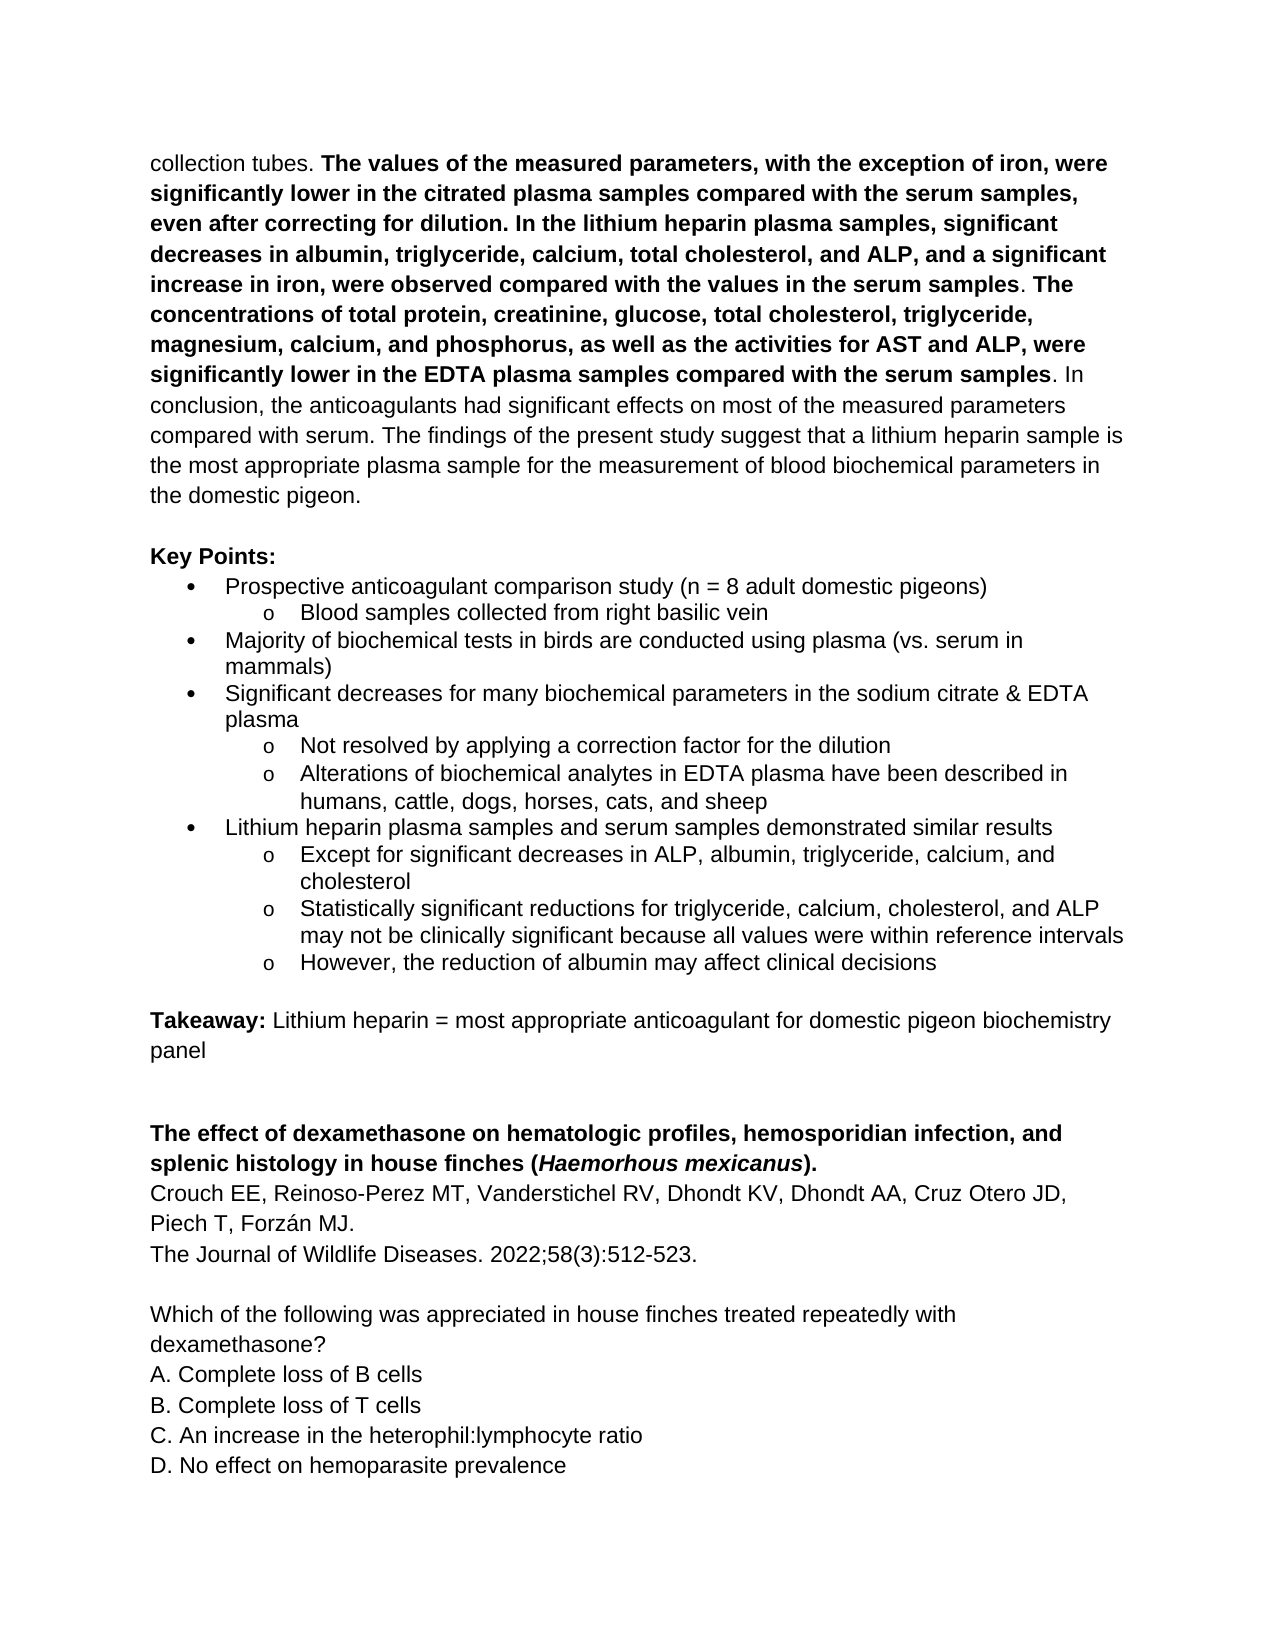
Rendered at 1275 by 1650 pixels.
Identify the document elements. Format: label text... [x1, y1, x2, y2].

list Prospective anticoagulant comparison study (n = 8 adult domestic pigeons) [187, 573, 1125, 599]
list Blood samples collected from right basilic vein [262, 599, 1125, 627]
list Not resolved by applying a correction factor for the dilution [262, 732, 1125, 760]
list Lithium heparin plasma samples and serum samples demonstrated similar results [187, 814, 1125, 841]
text Key Points: [150, 543, 1125, 569]
list Alterations of biochemical analytes in EDTA plasma have been described in humans, cattle, dogs, horses, cats, and sheep [262, 760, 1125, 814]
list Significant decreases for many biochemical parameters in the sodium citrate & EDTA plasma [187, 680, 1125, 732]
text B. Complete loss of T cells [150, 1392, 1125, 1418]
text C. An increase in the heterophil:lymphocyte ratio [150, 1422, 1125, 1448]
text D. No effect on hemoparasite prevalence [150, 1452, 1125, 1478]
list Except for significant decreases in ALP, albumin, triglyceride, calcium, and cholesterol [262, 841, 1125, 894]
text Which of the following was appreciated in house finches treated repeatedly with dexamethasone? [150, 1301, 1125, 1357]
text Takeaway: Lithium heparin = most appropriate anticoagulant for domestic pigeon biochemistry panel [150, 976, 1125, 1063]
list However, the reduction of albumin may affect clinical decisions [262, 949, 1125, 976]
list Statistically significant reductions for triglyceride, calcium, cholesterol, and ALP may not be clinically significant because all values were within reference intervals [262, 894, 1125, 949]
list Majority of biochemical tests in birds are conducted using plasma (vs. serum in mammals) [187, 627, 1125, 680]
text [150, 150, 1125, 509]
text A. Complete loss of B cells [150, 1361, 1125, 1388]
text Crouch EE, Reinoso-Perez MT, Vanderstichel RV, Dhondt KV, Dhondt AA, Cruz Otero JD, Piech T, Forzán MJ. [150, 1180, 1125, 1237]
text The effect of dexamethasone on hematologic profiles, hemosporidian infection, and splenic histology in house finches (Haemorhous mexicanus). [150, 1120, 1125, 1176]
text The Journal of Wildlife Diseases. 2022;58(3):512-523. [150, 1241, 1125, 1267]
